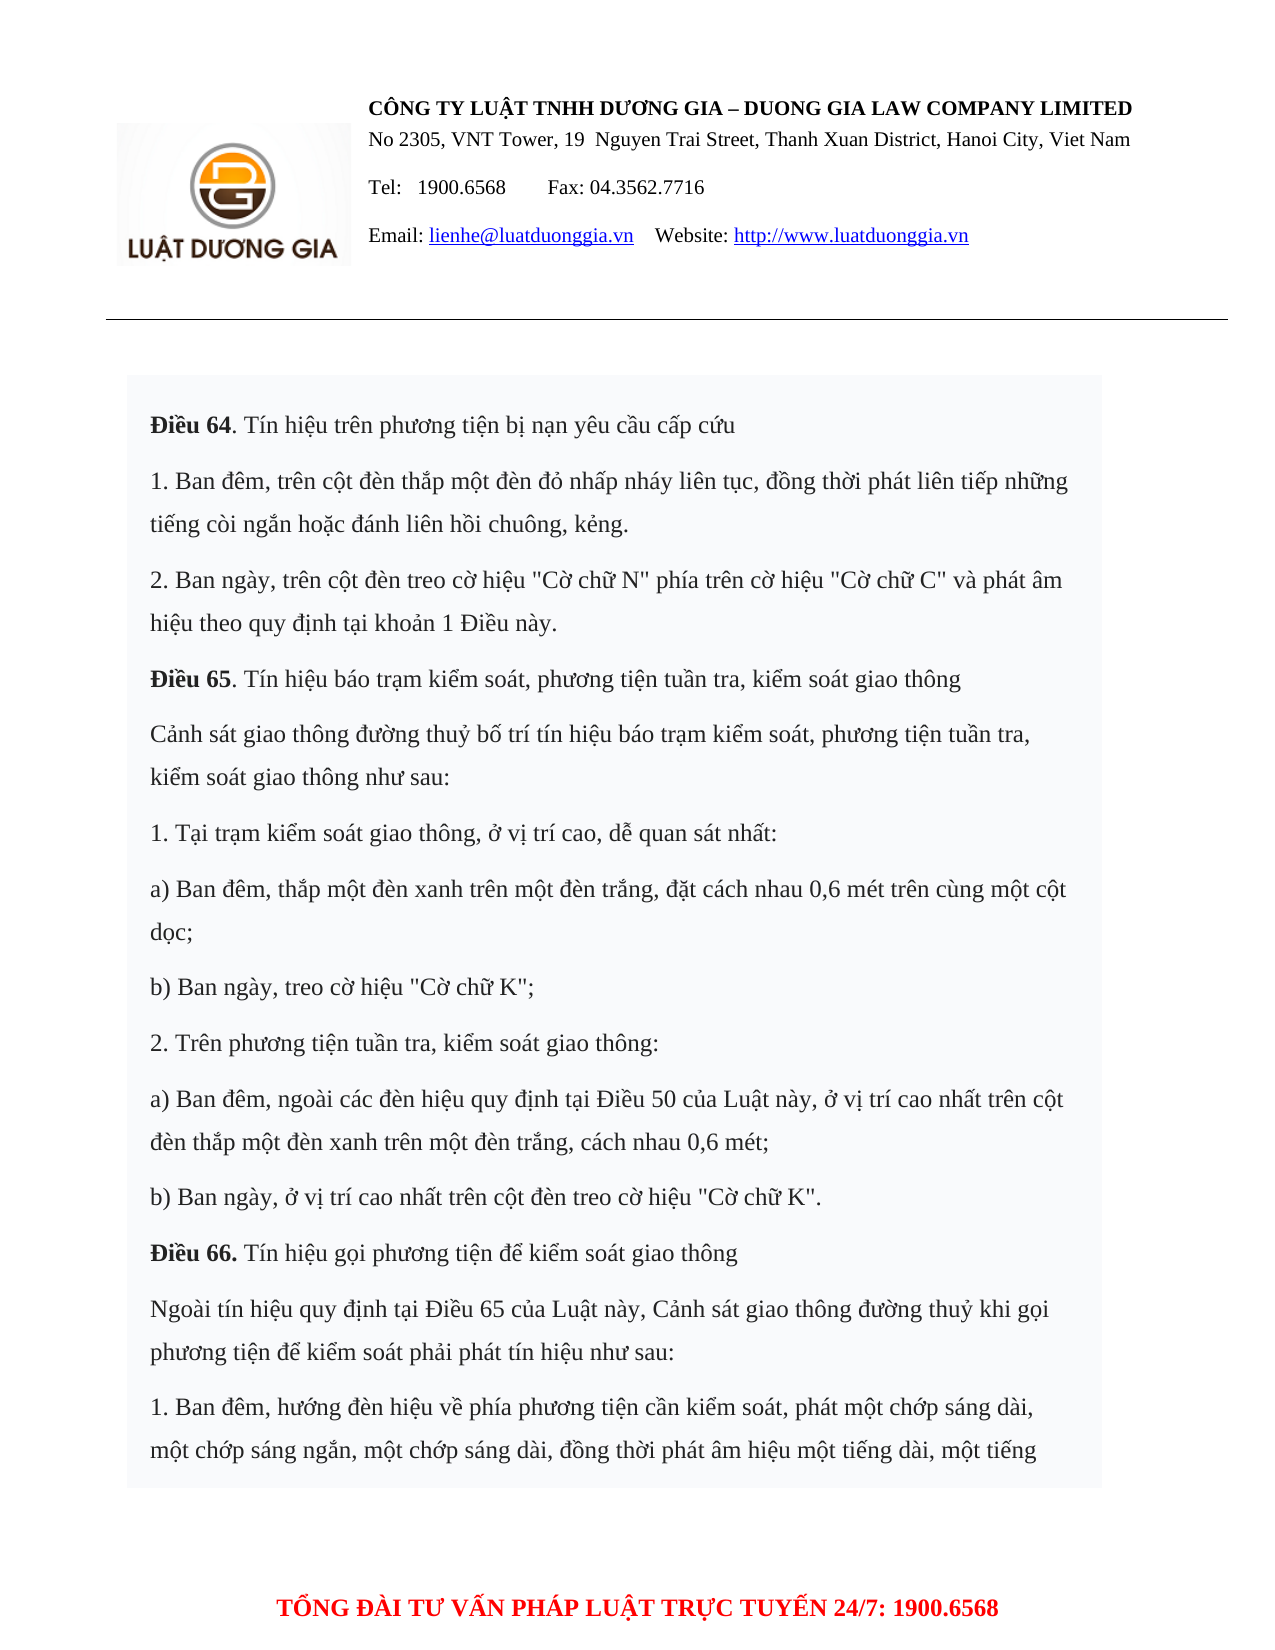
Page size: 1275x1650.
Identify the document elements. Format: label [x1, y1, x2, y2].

picture [116, 123, 352, 266]
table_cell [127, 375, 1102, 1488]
